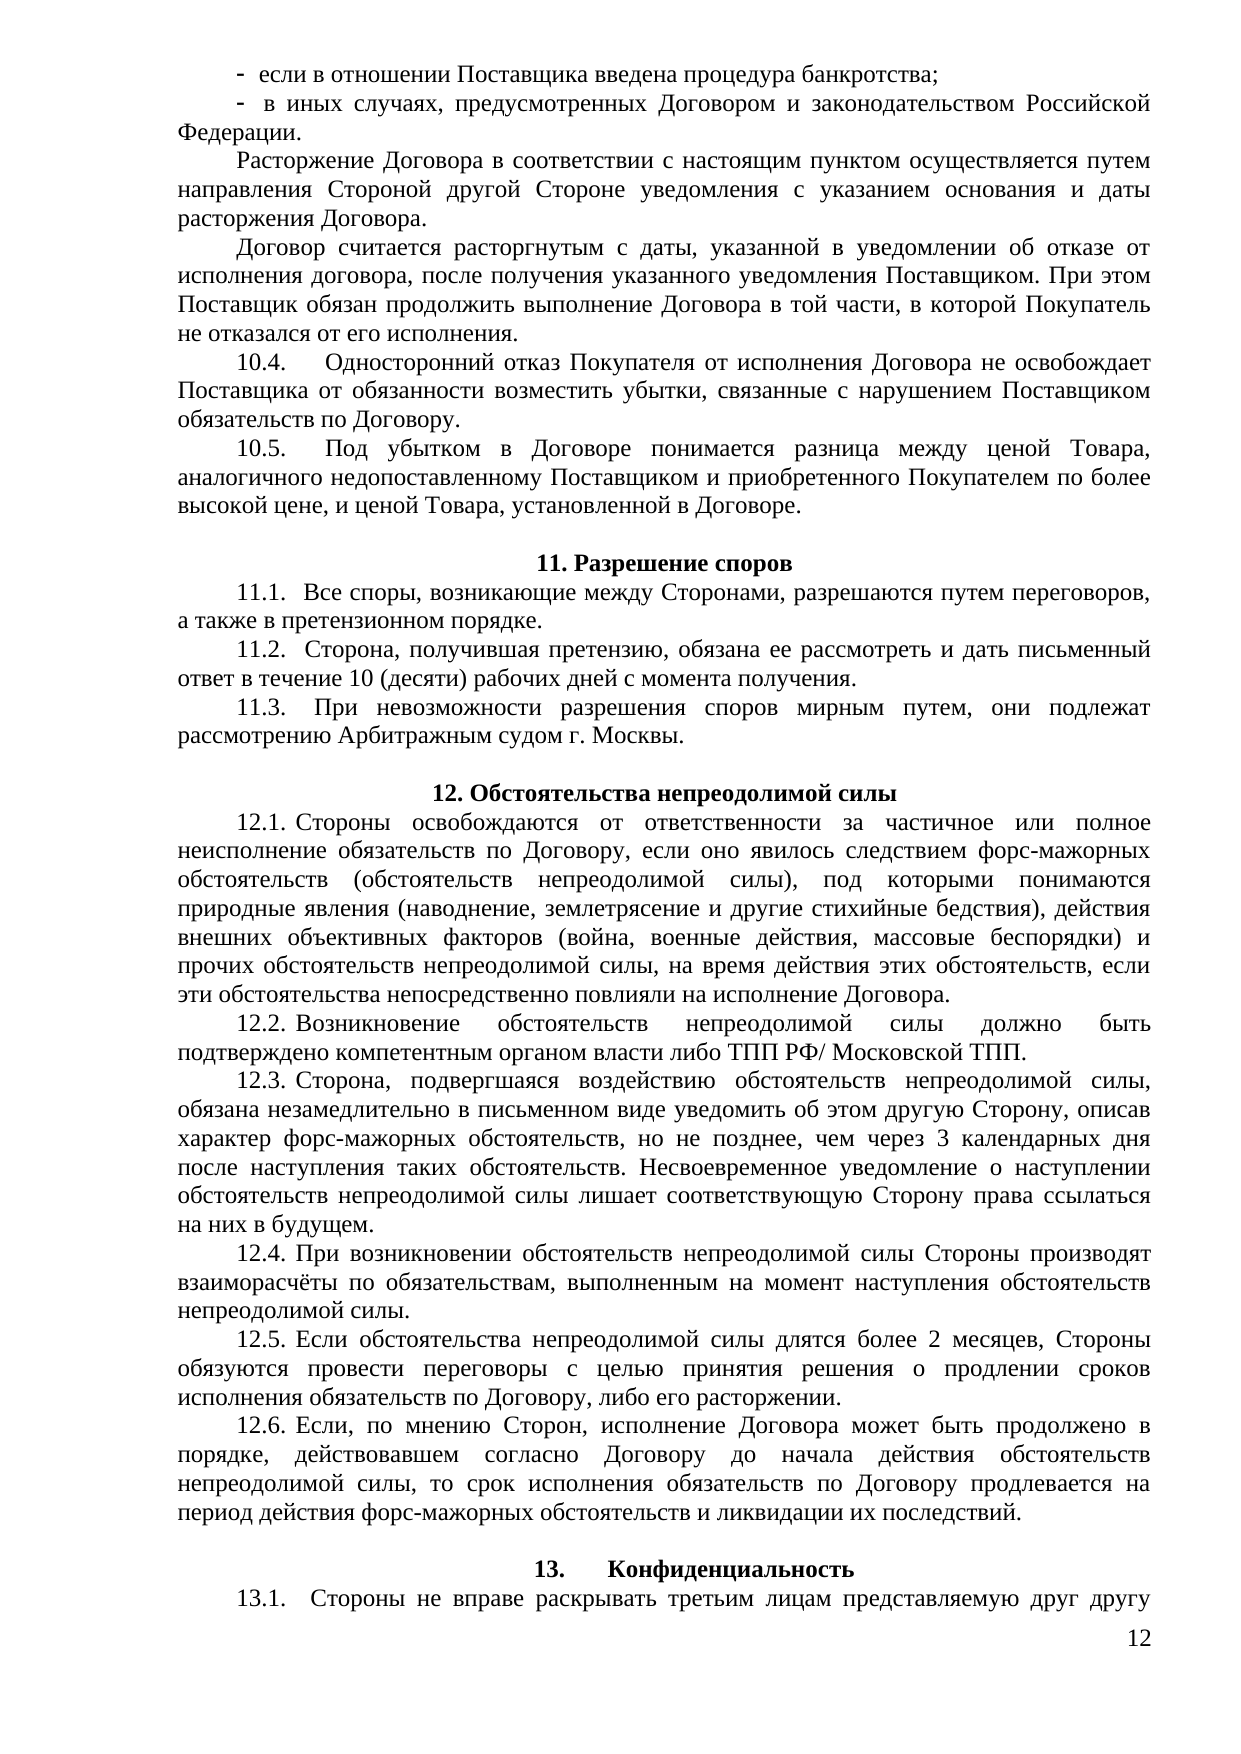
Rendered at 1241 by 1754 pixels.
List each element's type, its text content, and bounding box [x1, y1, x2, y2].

list Возникновение обстоятельств непреодолимой силы должно быть подтверждено компетентным органом власти либо ТПП РФ/ Московской ТПП. [177, 1008, 1152, 1065]
list Если, по мнению Сторон, исполнение Договора может быть продолжено в порядке, действовавшем согласно Договору до начала действия обстоятельств непреодолимой силы, то срок исполнения обязательств по Договору продлевается на период действия форс-мажорных обстоятельств и ликвидации их последствий. [177, 1410, 1152, 1525]
list Под убытком в Договоре понимается разница между ценой Товара, аналогичного недопоставленному Поставщиком и приобретенного Покупателем по более высокой цене, и ценой Товара, установленной в Договоре. [177, 433, 1152, 519]
list Односторонний отказ Покупателя от исполнения Договора не освобождает Поставщика от обязанности возместить убытки, связанные с нарушением Поставщиком обязательств по Договору. [177, 347, 1152, 433]
list если в отношении Поставщика введена процедура банкротства; [177, 59, 1152, 88]
text Расторжение Договора в соответствии с настоящим пунктом осуществляется путем направления Стороной другой Стороне уведомления с указанием основания и даты расторжения Договора. [177, 145, 1152, 232]
list Стороны освобождаются от ответственности за частичное или полное неисполнение обязательств по Договору, если оно явилось следствием форс-мажорных обстоятельств (обстоятельств непреодолимой силы), под которыми понимаются природные явления (наводнение, землетрясение и другие стихийные бедствия), действия внешних объективных факторов (война, военные действия, массовые беспорядки) и прочих обстоятельств непреодолимой силы, на время действия этих обстоятельств, если эти обстоятельства непосредственно повлияли на исполнение Договора. [177, 807, 1152, 1008]
list Разрешение споров [177, 548, 1152, 577]
list Обстоятельства непреодолимой силы [177, 778, 1152, 807]
list Сторона, подвергшаяся воздействию обстоятельств непреодолимой силы, обязана незамедлительно в письменном виде уведомить об этом другую Сторону, описав характер форс-мажорных обстоятельств, но не позднее, чем через 3 календарных дня после наступления таких обстоятельств. Несвоевременное уведомление о наступлении обстоятельств непреодолимой силы лишает соответствующую Сторону права ссылаться на них в будущем. [177, 1065, 1152, 1238]
list Конфиденциальность [177, 1554, 1152, 1583]
list Если обстоятельства непреодолимой силы длятся более 2 месяцев, Стороны обязуются провести переговоры с целью принятия решения о продлении сроков исполнения обязательств по Договору, либо его расторжении. [177, 1324, 1152, 1410]
list При возникновении обстоятельств непреодолимой силы Стороны производят взаиморасчёты по обязательствам, выполненным на момент наступления обстоятельств непреодолимой силы. [177, 1238, 1152, 1324]
list Сторона, получившая претензию, обязана ее рассмотреть и дать письменный ответ в течение 10 (десяти) рабочих дней с момента получения. [177, 634, 1152, 692]
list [177, 1583, 1152, 1612]
list Все споры, возникающие между Сторонами, разрешаются путем переговоров, а также в претензионном порядке. [177, 577, 1152, 634]
list При невозможности разрешения споров мирным путем, они подлежат рассмотрению Арбитражным судом г. Москвы. [177, 692, 1152, 749]
text Договор считается расторгнутым с даты, указанной в уведомлении об отказе от исполнения договора, после получения указанного уведомления Поставщиком. При этом Поставщик обязан продолжить выполнение Договора в той части, в которой Покупатель не отказался от его исполнения. [177, 232, 1152, 347]
list в иных случаях, предусмотренных Договором и законодательством Российской Федерации. [177, 88, 1152, 145]
